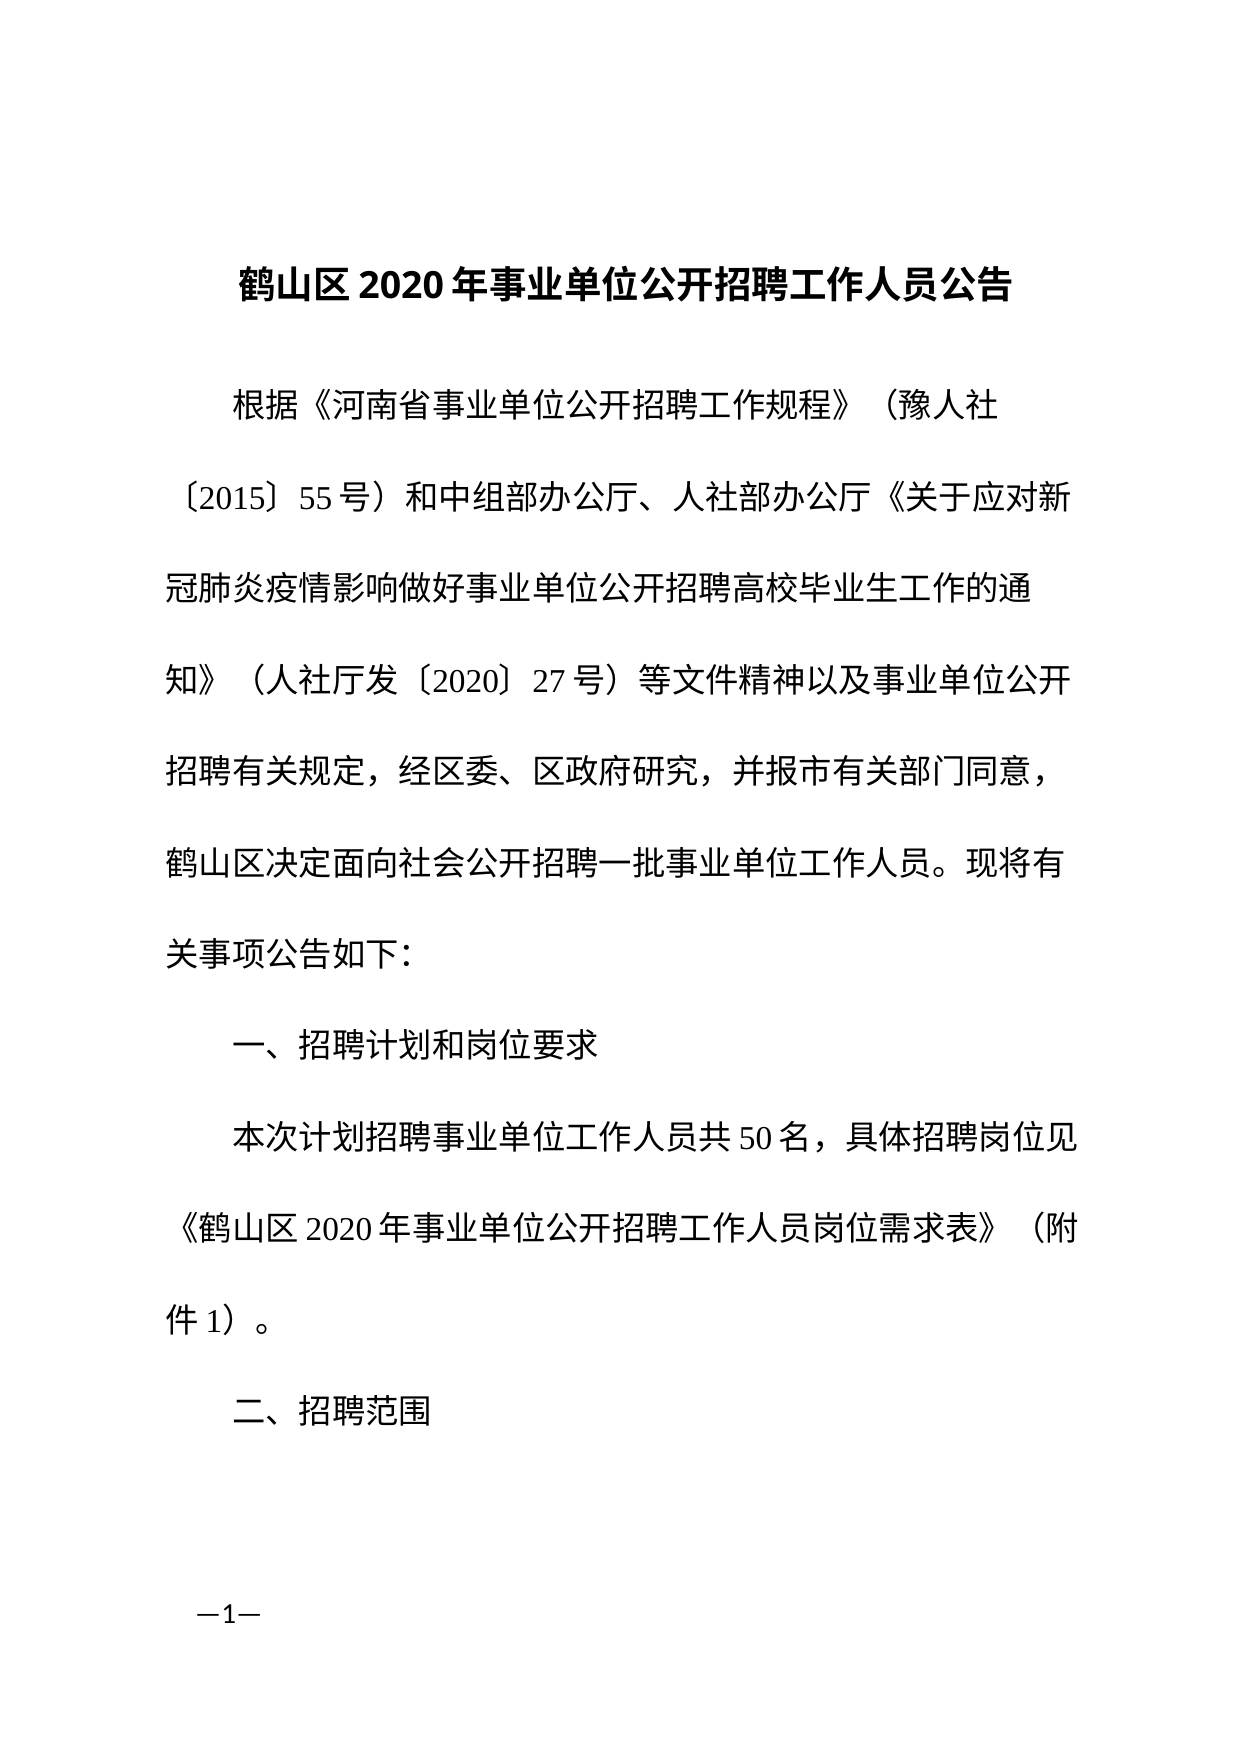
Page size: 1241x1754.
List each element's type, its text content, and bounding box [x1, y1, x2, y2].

text 二、招聘范围dsA鹤山区人民政府 [165, 1363, 1087, 1455]
text 鹤山区2020年事业单位公开招聘工作人员公告 [165, 237, 1087, 328]
text 一、招聘计划和岗位要求dsA鹤山区人民政府 [165, 998, 1087, 1089]
text 本次计划招聘事业单位工作人员共50名，具体招聘岗位见《鹤山区2020年事业单位公开招聘工作人员岗位需求表》（附件1）。 dsA鹤山区人民政府 [165, 1089, 1087, 1363]
text 根据《河南省事业单位公开招聘工作规程》（豫人社 〔2015〕55号）和中组部办公厅、人社部办公厅《关于应对新冠肺炎疫情影响做好事业单位公开招聘高校毕业生工作的通知》（人社厅发〔2020〕27号）等文件精神以及事业单位公开招聘有关规定，经区委、区政府研究，并报市有关部门同意，鹤山区决定面向社会公开招聘一批事业单位工作人员。现将有关事项公告如下：dsA鹤山区人民政府 [165, 357, 1087, 998]
